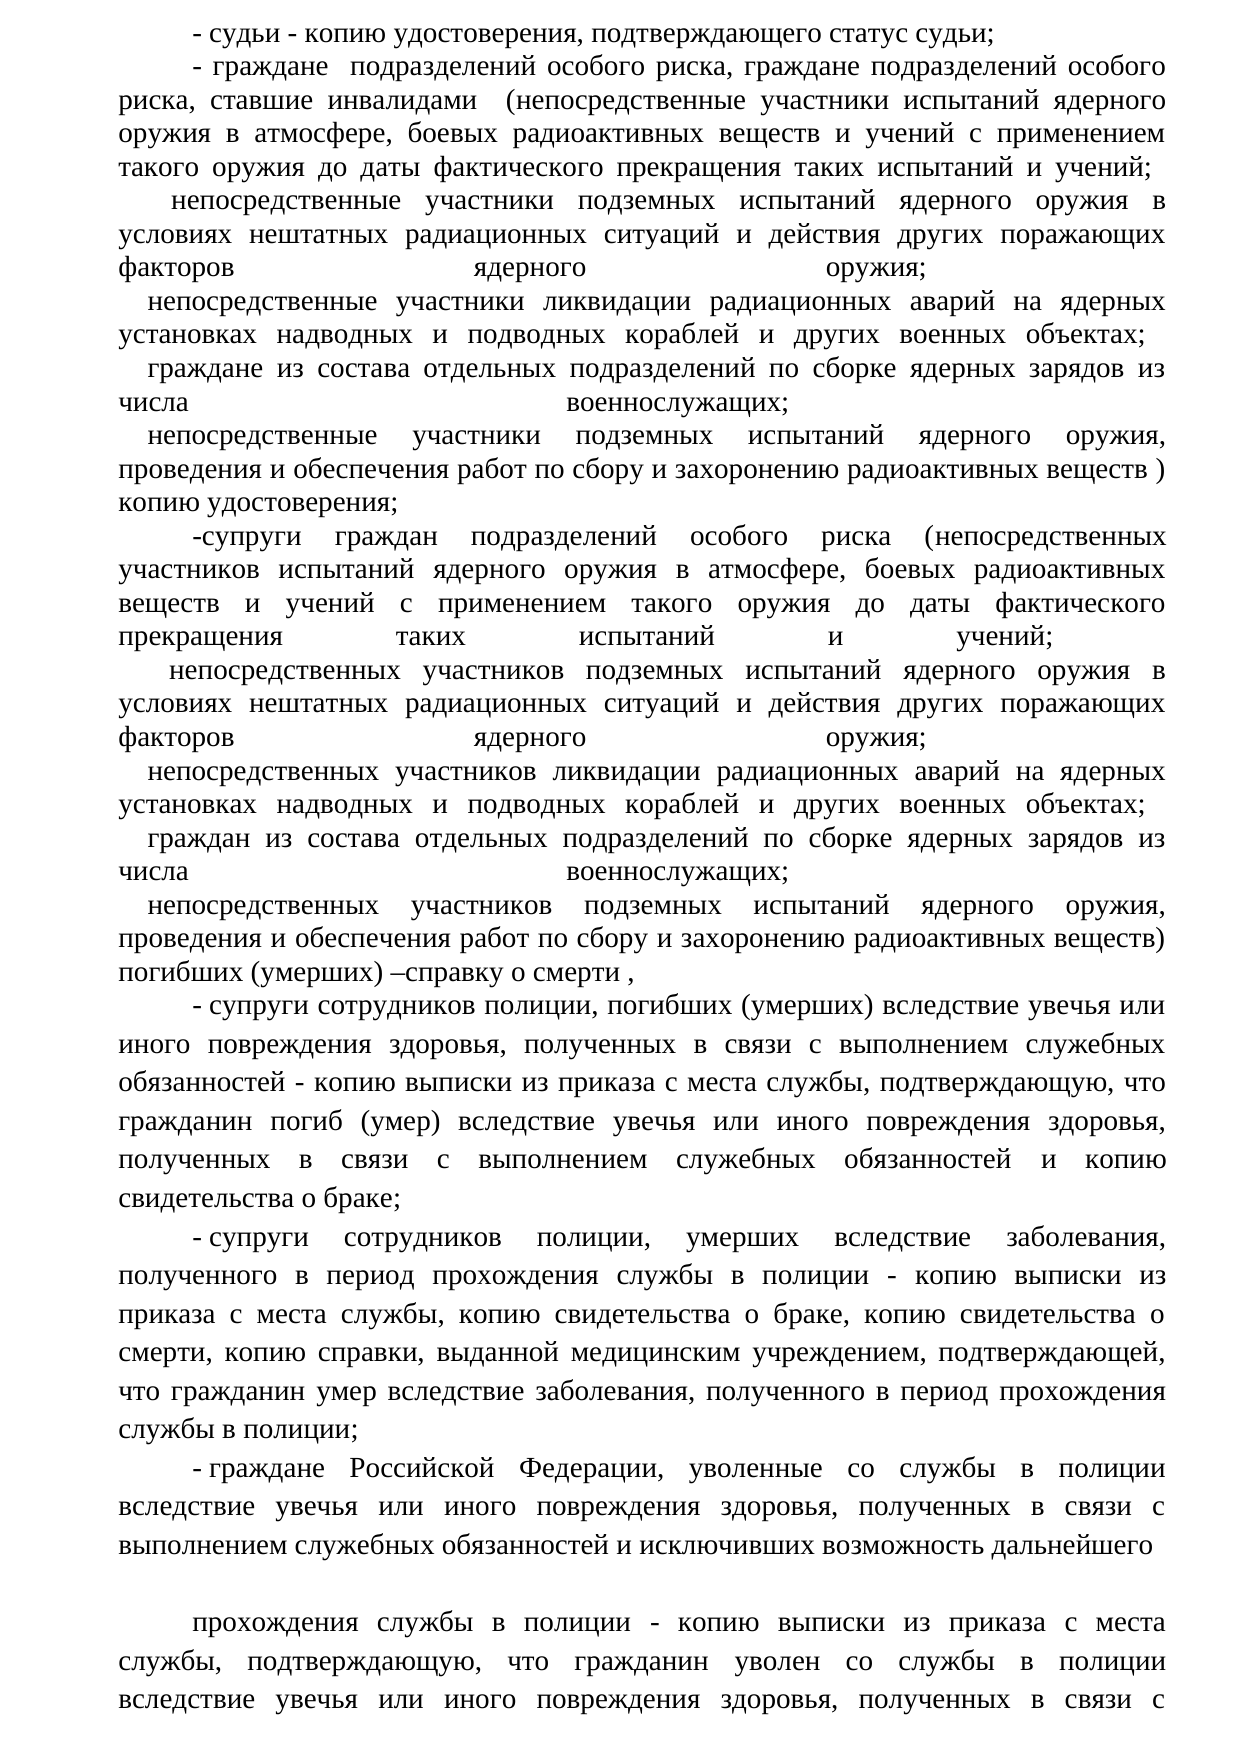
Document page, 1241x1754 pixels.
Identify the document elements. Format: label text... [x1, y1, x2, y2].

text - граждане подразделений особого риска, граждане подразделений особого риска, ставшие инвалидами (непосредственные участники испытаний ядерного оружия в атмосфере, боевых радиоактивных веществ и учений с применением такого оружия до даты фактического прекращения таких испытаний и учений; непосредственные участники подземных испытаний ядерного оружия в условиях нештатных радиационных ситуаций и действия других поражающих факторов ядерного оружия; непосредственные участники ликвидации радиационных аварий на ядерных установках надводных и подводных кораблей и других военных объектах; граждане из состава отдельных подразделений по сборке ядерных зарядов из числа военнослужащих; непосредственные участники подземных испытаний ядерного оружия, проведения и обеспечения работ по сбору и захоронению радиоактивных веществ ) копию удостоверения; [118, 48, 1167, 518]
text - супруги сотрудников полиции, погибших (умерших) вследствие увечья или иного повреждения здоровья, полученных в связи с выполнением служебных обязанностей - копию выписки из приказа с места службы, подтверждающую, что гражданин погиб (умер) вследствие увечья или иного повреждения здоровья, полученных в связи с выполнением служебных обязанностей и копию свидетельства о браке; [118, 987, 1167, 1214]
text - граждане Российской Федерации, уволенные со службы в полиции вследствие увечья или иного повреждения здоровья, полученных в связи с выполнением служебных обязанностей и исключивших возможность дальнейшего [118, 1450, 1167, 1561]
text - судьи - копию удостоверения, подтверждающего статус судьи; [118, 15, 1167, 48]
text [118, 1604, 1167, 1715]
text - супруги сотрудников полиции, умерших вследствие заболевания, полученного в период прохождения службы в полиции - копию выписки из приказа с места службы, копию свидетельства о браке, копию свидетельства о смерти, копию справки, выданной медицинским учреждением, подтверждающей, что гражданин умер вследствие заболевания, полученного в период прохождения службы в полиции; [118, 1219, 1167, 1445]
text -супруги граждан подразделений особого риска (непосредственных участников испытаний ядерного оружия в атмосфере, боевых радиоактивных веществ и учений с применением такого оружия до даты фактического прекращения таких испытаний и учений; непосредственных участников подземных испытаний ядерного оружия в условиях нештатных радиационных ситуаций и действия других поражающих факторов ядерного оружия; непосредственных участников ликвидации радиационных аварий на ядерных установках надводных и подводных кораблей и других военных объектах; граждан из состава отдельных подразделений по сборке ядерных зарядов из числа военнослужащих; непосредственных участников подземных испытаний ядерного оружия, проведения и обеспечения работ по сбору и захоронению радиоактивных веществ) погибших (умерших) –справку о смерти , [118, 518, 1167, 987]
